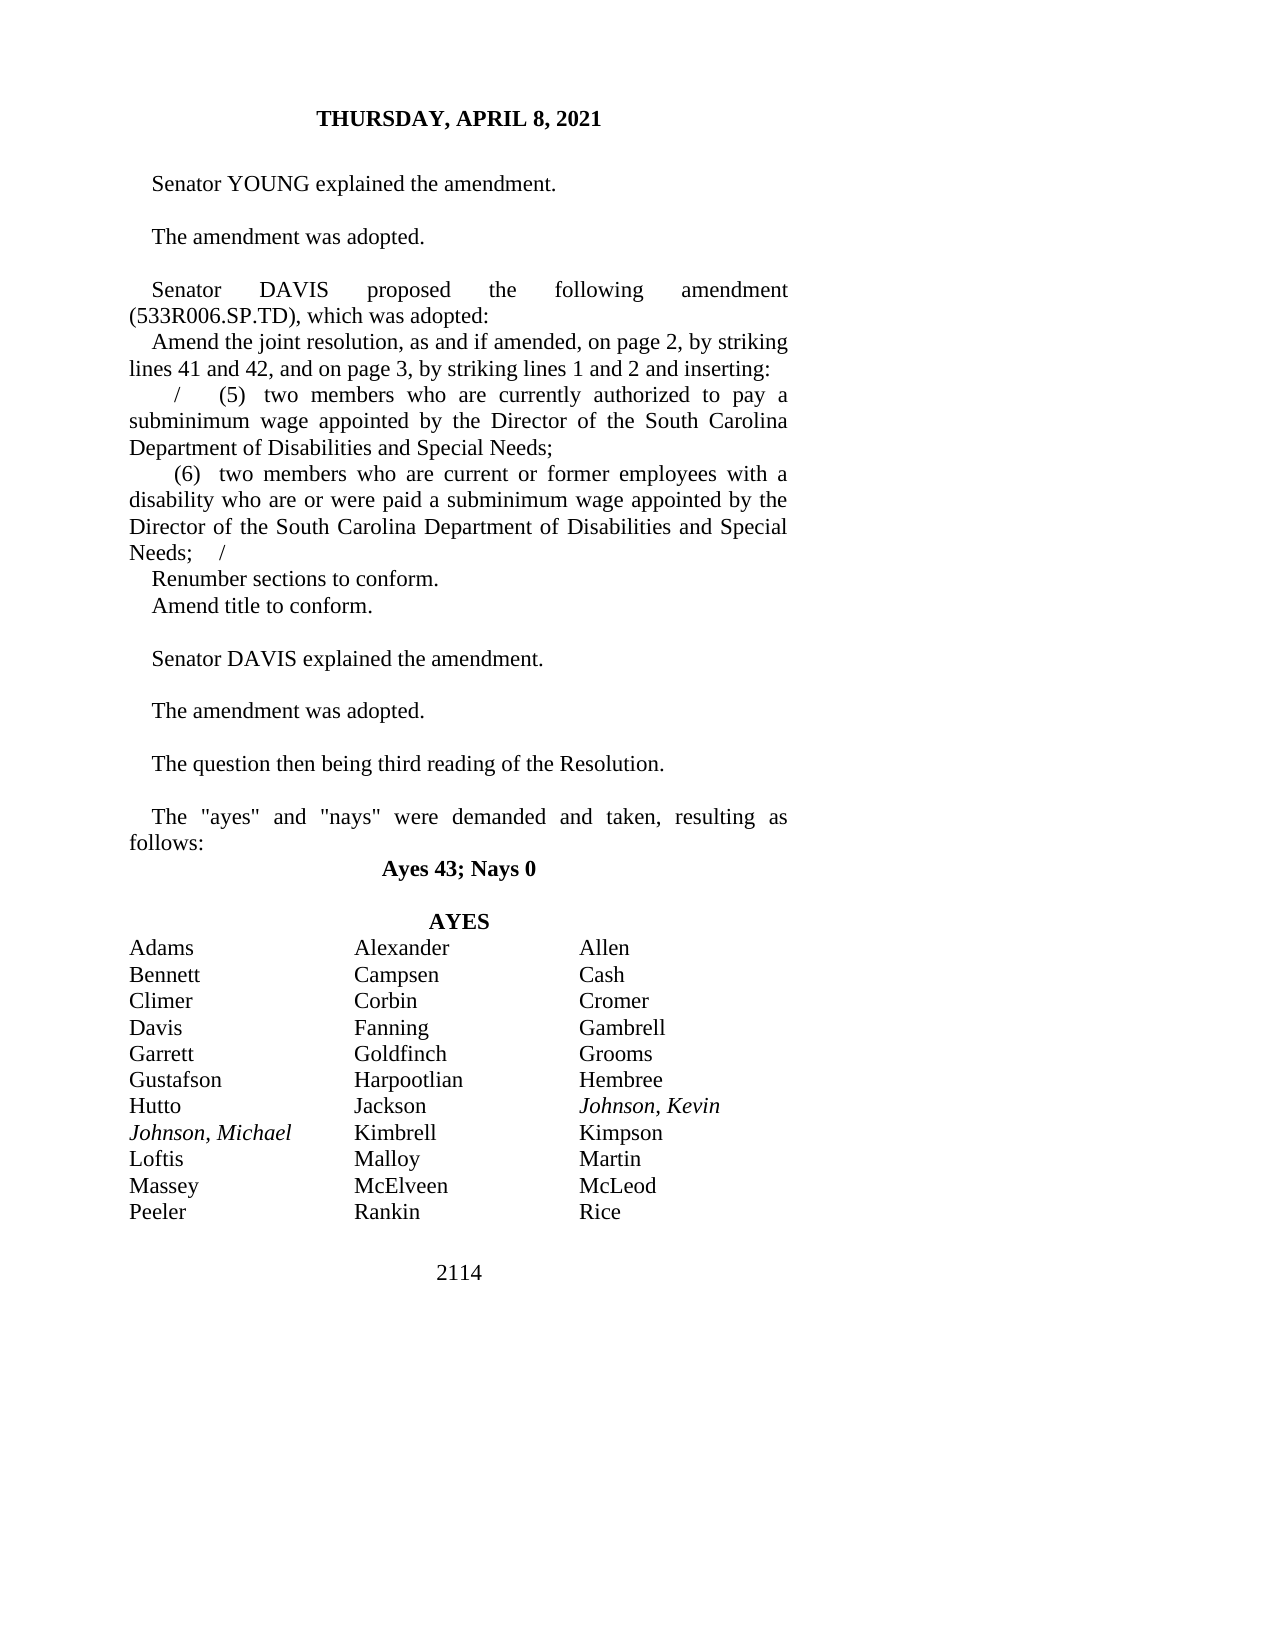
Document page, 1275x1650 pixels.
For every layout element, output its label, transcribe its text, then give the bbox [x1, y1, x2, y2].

text Johnson, Michael Kimbrell Kimpson [129, 1119, 789, 1145]
text Climer Corbin Cromer [129, 987, 789, 1013]
text Ayes 43; Nays 0 [129, 855, 789, 882]
text Peeler Rankin Rice [129, 1198, 789, 1224]
text Loftis Malloy Martin [129, 1145, 789, 1172]
text Gustafson Harpootlian Hembree [129, 1066, 789, 1093]
text Amend the joint resolution, as and if amended, on page 2, by striking lines 41 and 42, and on page 3, by striking lines 1 and 2 and inserting: [129, 328, 789, 381]
text Renumber sections to conform. [129, 566, 789, 592]
text Hutto Jackson Johnson, Kevin [129, 1093, 789, 1119]
text The amendment was adopted. [129, 697, 789, 724]
text Massey McElveen McLeod [129, 1172, 789, 1198]
text Bennett Campsen Cash [129, 961, 789, 987]
text Davis Fanning Gambrell [129, 1013, 789, 1040]
text Adams Alexander Allen [129, 934, 789, 961]
text / (5) two members who are currently authorized to pay a subminimum wage appointed by the Director of the South Carolina Department of Disabilities and Special Needs; [129, 381, 789, 460]
text Garrett Goldfinch Grooms [129, 1040, 789, 1066]
text Senator DAVIS explained the amendment. [129, 644, 789, 671]
text Amend title to conform. [129, 592, 789, 618]
text The "ayes" and "nays" were demanded and taken, resulting as follows: [129, 803, 789, 855]
text Senator DAVIS proposed the following amendment (533R006.SP.TD), which was adopted: [129, 276, 789, 328]
text (6) two members who are current or former employees with a disability who are or were paid a subminimum wage appointed by the Director of the South Carolina Department of Disabilities and Special Needs; / [129, 460, 789, 566]
text AYES [129, 908, 789, 934]
text The amendment was adopted. [129, 223, 789, 249]
text Senator YOUNG explained the amendment. [129, 170, 789, 197]
text The question then being third reading of the Resolution. [129, 750, 789, 776]
